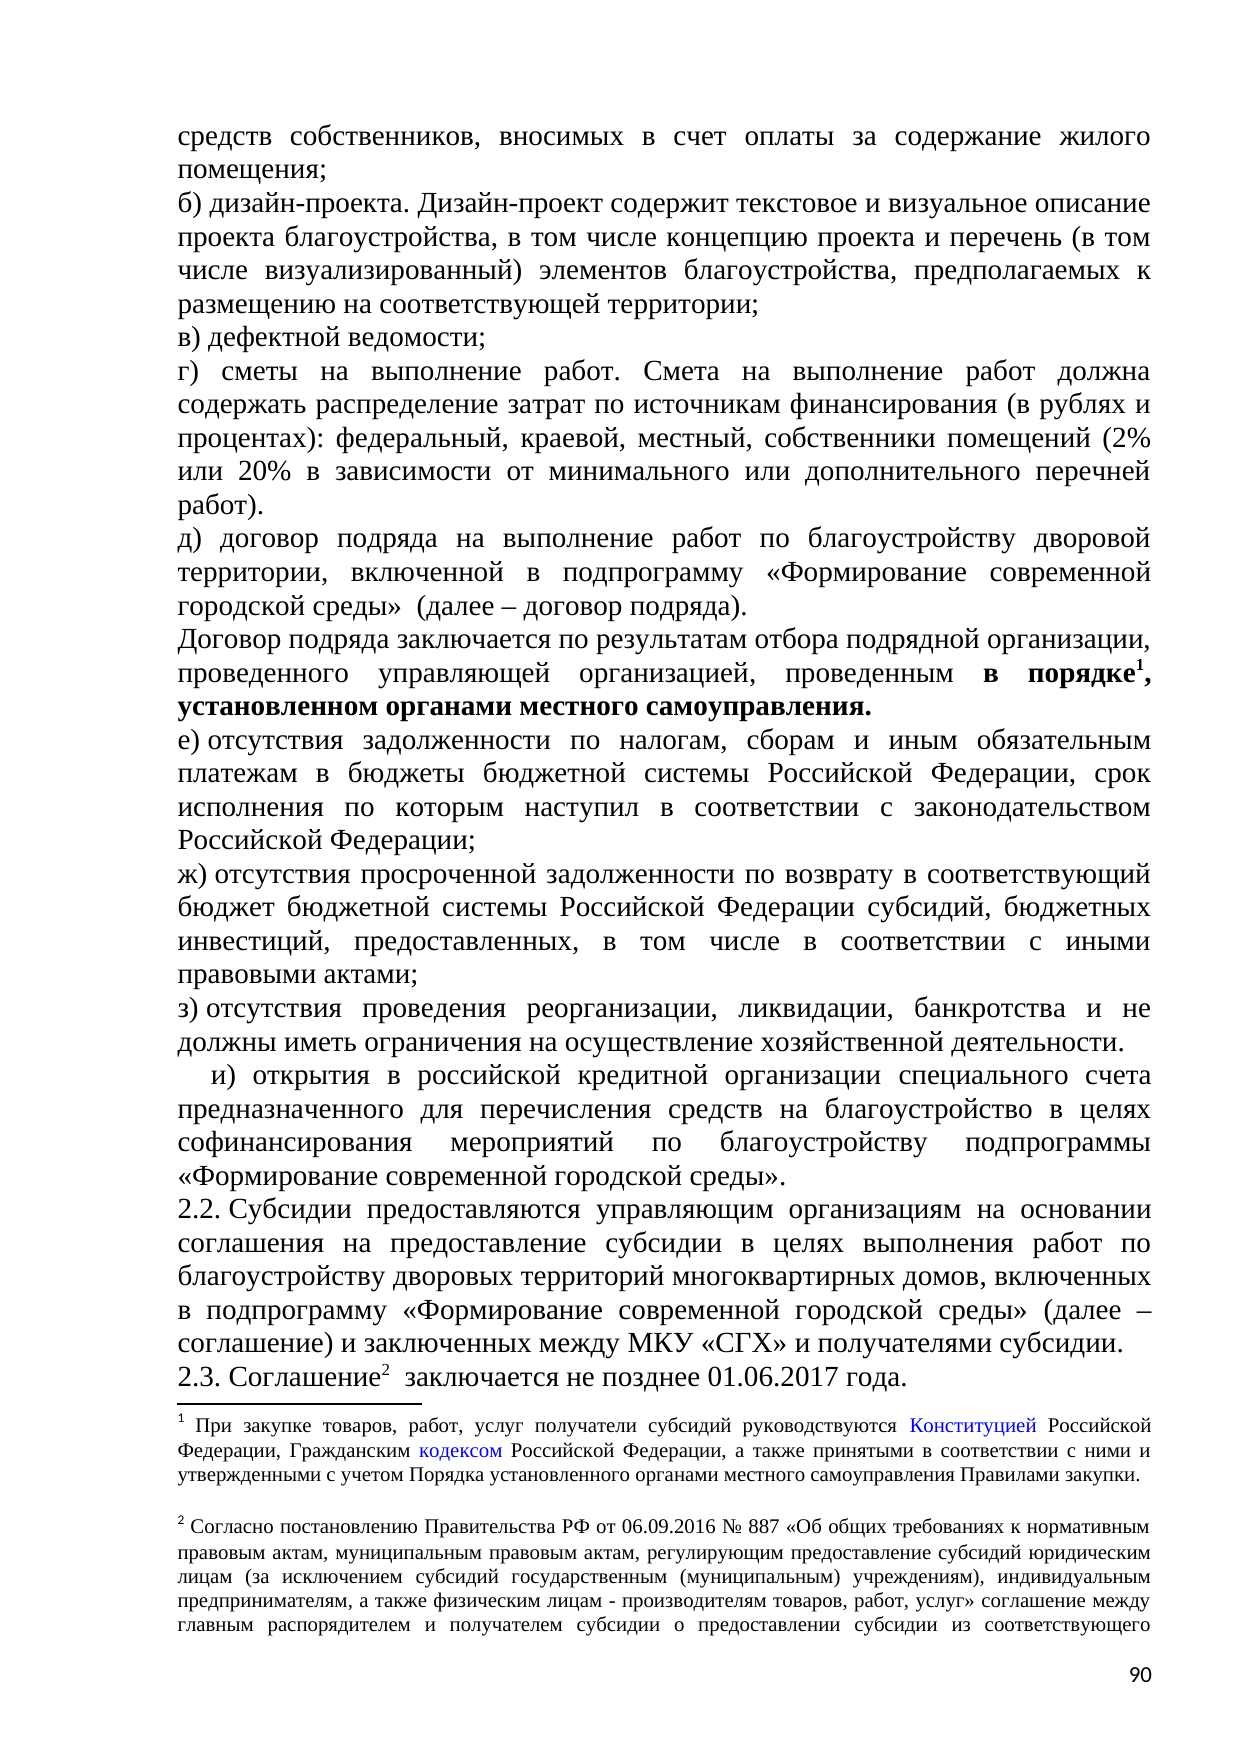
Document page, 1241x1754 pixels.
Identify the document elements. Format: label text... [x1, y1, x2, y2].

text 2.2. Субсидии предоставляются управляющим организациям на основании соглашения на предоставление субсидии в целях выполнения работ по благоустройству дворовых территорий многоквартирных домов, включенных в подпрограмму «Формирование современной городской среды» (далее – соглашение) и заключенных между МКУ «СГХ» и получателями субсидии. [177, 1191, 1152, 1359]
text г) сметы на выполнение работ. Смета на выполнение работ должна содержать распределение затрат по источникам финансирования (в рублях и процентах): федеральный, краевой, местный, собственники помещений (2% или 20% в зависимости от минимального или дополнительного перечней работ). [177, 353, 1152, 521]
text 2.3. Соглашение заключается не позднее 01.06.2017 года. [177, 1359, 1152, 1393]
text з) отсутствия проведения реорганизации, ликвидации, банкротства и не должны иметь ограничения на осуществление хозяйственной деятельности. [177, 990, 1152, 1057]
text е) отсутствия задолженности по налогам, сборам и иным обязательным платежам в бюджеты бюджетной системы Российской Федерации, срок исполнения по которым наступил в соответствии с законодательством Российской Федерации; [177, 722, 1152, 856]
text Договор подряда заключается по результатам отбора подрядной организации, проведенного управляющей организацией, проведенным в порядке, установленном органами местного самоуправления. [177, 621, 1152, 722]
text и) открытия в российской кредитной организации специального счета предназначенного для перечисления средств на благоустройство в целях софинансирования мероприятий по благоустройству подпрограммы «Формирование современной городской среды». [177, 1057, 1152, 1191]
text ж) отсутствия просроченной задолженности по возврату в соответствующий бюджет бюджетной системы Российской Федерации субсидий, бюджетных инвестиций, предоставленных, в том числе в соответствии с иными правовыми актами; [177, 856, 1152, 990]
text б) дизайн-проекта. Дизайн-проект содержит текстовое и визуальное описание проекта благоустройства, в том числе концепцию проекта и перечень (в том числе визуализированный) элементов благоустройства, предполагаемых к размещению на соответствующей территории; [177, 185, 1152, 319]
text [177, 118, 1152, 185]
text д) договор подряда на выполнение работ по благоустройству дворовой территории, включенной в подпрограмму «Формирование современной городской среды» (далее – договор подряда). [177, 521, 1152, 621]
text в) дефектной ведомости; [177, 319, 1152, 353]
